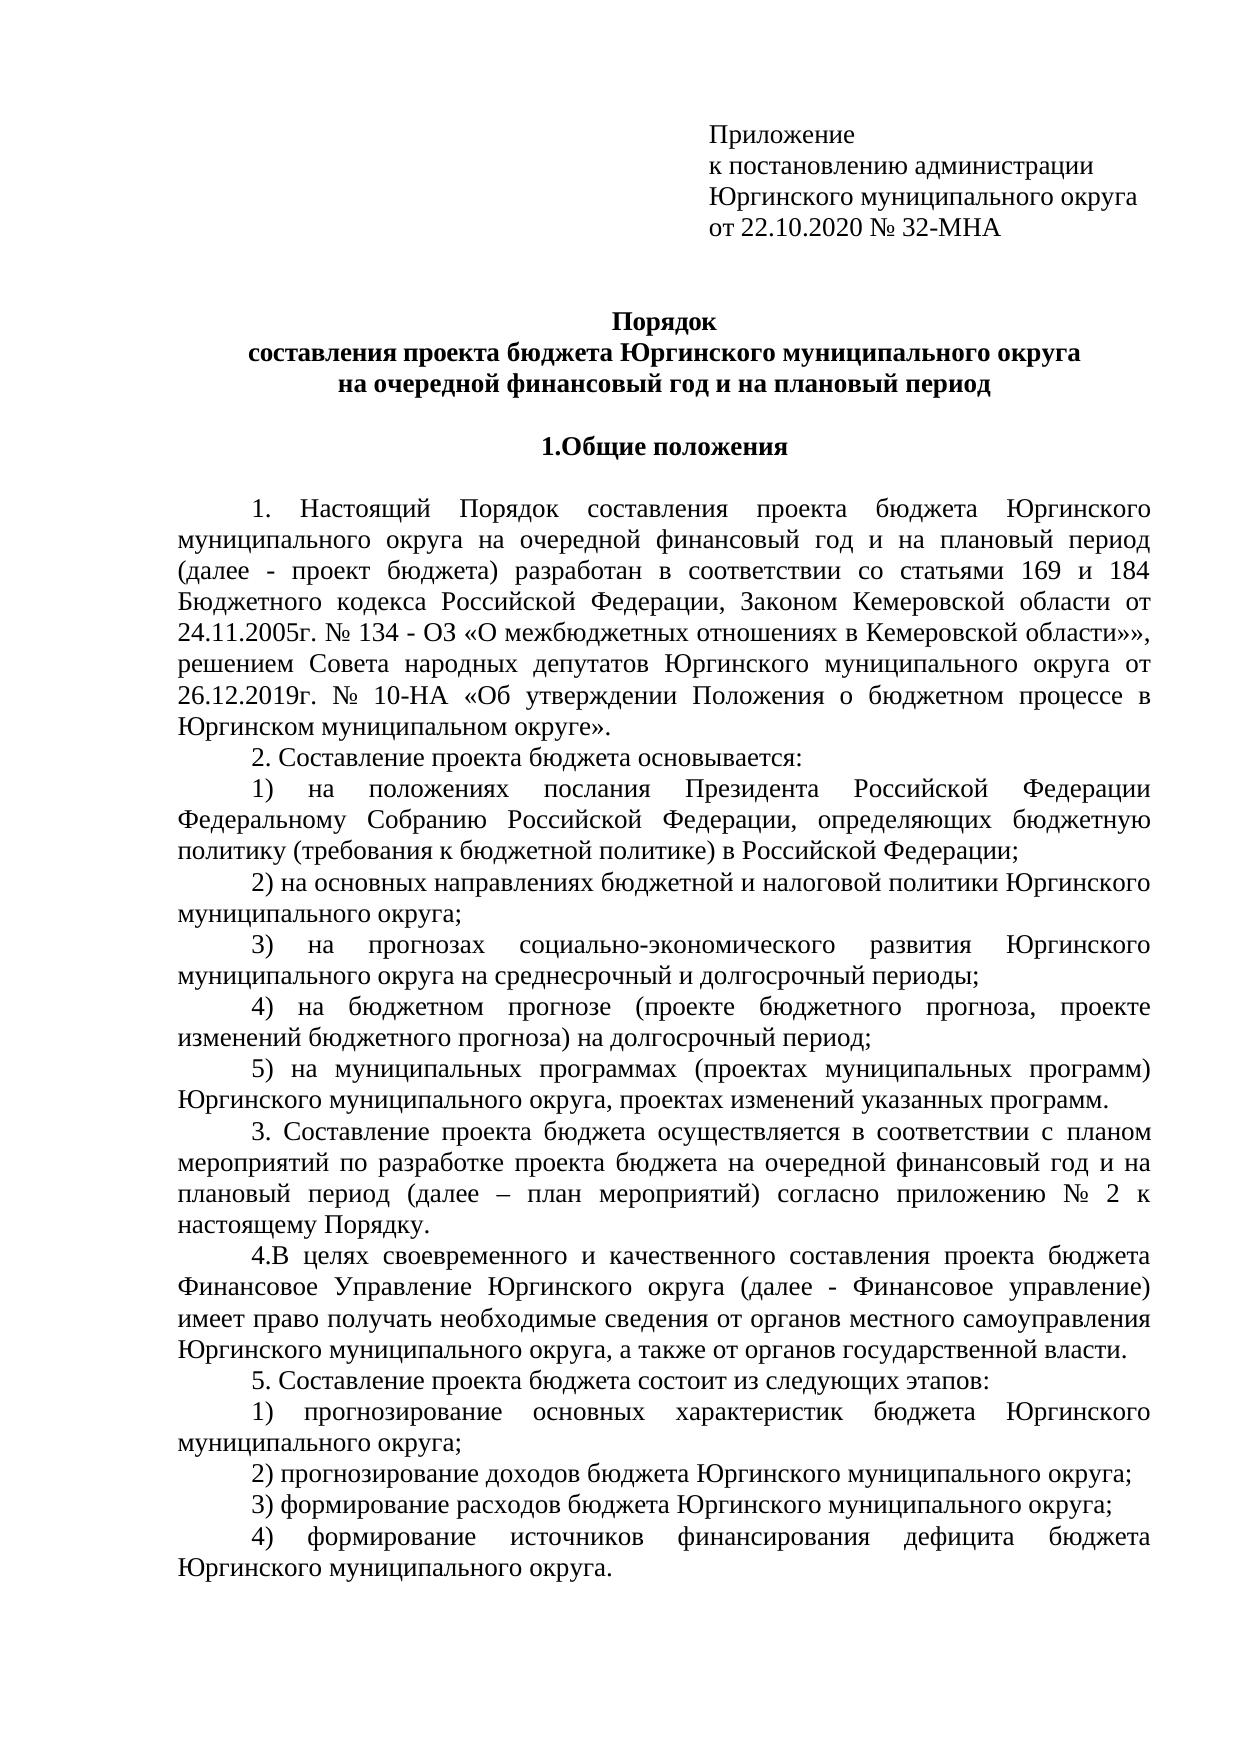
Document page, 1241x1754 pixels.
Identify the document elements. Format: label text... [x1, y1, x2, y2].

text 4) на бюджетном прогнозе (проекте бюджетного прогноза, проекте изменений бюджетного прогноза) на долгосрочный период; [177, 990, 1152, 1052]
text 3) на прогнозах социально-экономического развития Юргинского муниципального округа на среднесрочный и долгосрочный периоды; [177, 928, 1152, 990]
text 1) прогнозирование основных характеристик бюджета Юргинского муниципального округа; [177, 1395, 1152, 1457]
text 1.Общие положения [177, 429, 1152, 461]
text 1) на положениях послания Президента Российской Федерации Федеральному Собранию Российской Федерации, определяющих бюджетную политику (требования к бюджетной политике) в Российской Федерации; [177, 772, 1152, 866]
text 3) формирование расходов бюджета Юргинского муниципального округа; [177, 1488, 1152, 1520]
text 1. Настоящий Порядок составления проекта бюджета Юргинского муниципального округа на очередной финансовый год и на плановый период (далее - проект бюджета) разработан в соответствии со статьями 169 и 184 Бюджетного кодекса Российской Федерации, Законом Кемеровской области от 24.11.2005г. № 134 - ОЗ «О межбюджетных отношениях в Кемеровской области»», решением Совета народных депутатов Юргинского муниципального округа от 26.12.2019г. № 10-НА «Об утверждении Положения о бюджетном процессе в Юргинском муниципальном округе». [177, 492, 1152, 741]
text 2) прогнозирование доходов бюджета Юргинского муниципального округа; [177, 1457, 1152, 1488]
text от 22.10.2020 № 32-МНА [709, 212, 1152, 243]
text 4.В целях своевременного и качественного составления проекта бюджета Финансовое Управление Юргинского округа (далее - Финансовое управление) имеет право получать необходимые сведения от органов местного самоуправления Юргинского муниципального округа, а также от органов государственной власти. [177, 1239, 1152, 1364]
text 5. Составление проекта бюджета состоит из следующих этапов: [177, 1364, 1152, 1395]
text к постановлению администрации [709, 149, 1152, 180]
text Приложение [709, 118, 1152, 149]
text составления проекта бюджета Юргинского муниципального округа [177, 336, 1152, 367]
text 4) формирование источников финансирования дефицита бюджета Юргинского муниципального округа. [177, 1520, 1152, 1582]
text 3. Составление проекта бюджета осуществляется в соответствии с планом мероприятий по разработке проекта бюджета на очередной финансовый год и на плановый период (далее – план мероприятий) согласно приложению № 2 к настоящему Порядку. [177, 1115, 1152, 1239]
text Порядок [177, 305, 1152, 336]
text 2) на основных направлениях бюджетной и налоговой политики Юргинского муниципального округа; [177, 866, 1152, 928]
text Юргинского муниципального округа [709, 180, 1152, 212]
text 2. Составление проекта бюджета основывается: [177, 741, 1152, 772]
text 5) на муниципальных программах (проектах муниципальных программ) Юргинского муниципального округа, проектах изменений указанных программ. [177, 1052, 1152, 1115]
text на очередной финансовый год и на плановый период [177, 367, 1152, 398]
